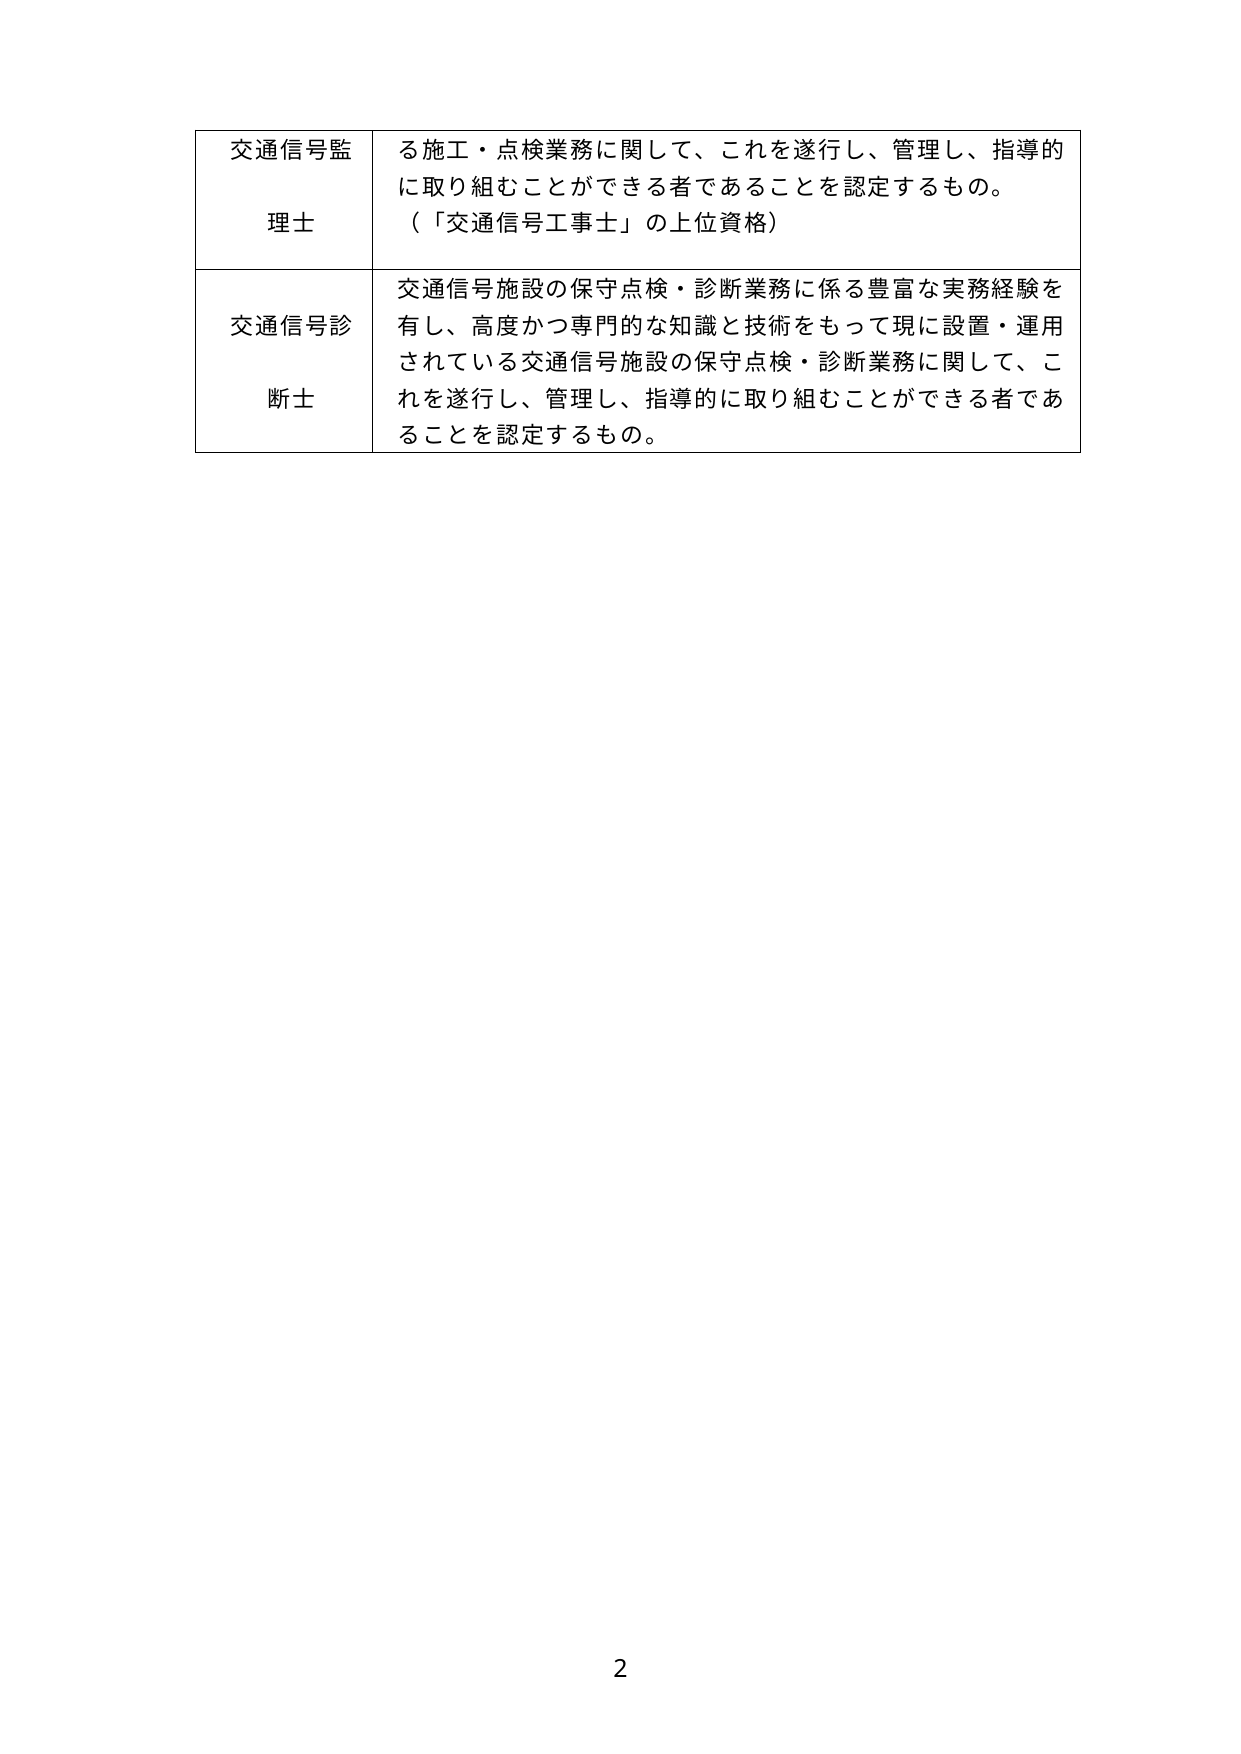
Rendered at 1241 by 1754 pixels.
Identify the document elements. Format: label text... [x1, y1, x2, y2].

table_cell 交通信号診断士 [196, 270, 372, 452]
table_cell 交通信号施設の保守点検・診断業務に係る豊富な実務経験を有し、高度かつ専門的な知識と技術をもって現に設置・運用されている交通信号施設の保守点検・診断業務に関して、これを遂行し、管理し、指導的に取り組むことができる者であることを認定するもの。 [373, 270, 1080, 452]
table_cell 交通信号監理士 [196, 131, 372, 269]
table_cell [373, 131, 1080, 269]
